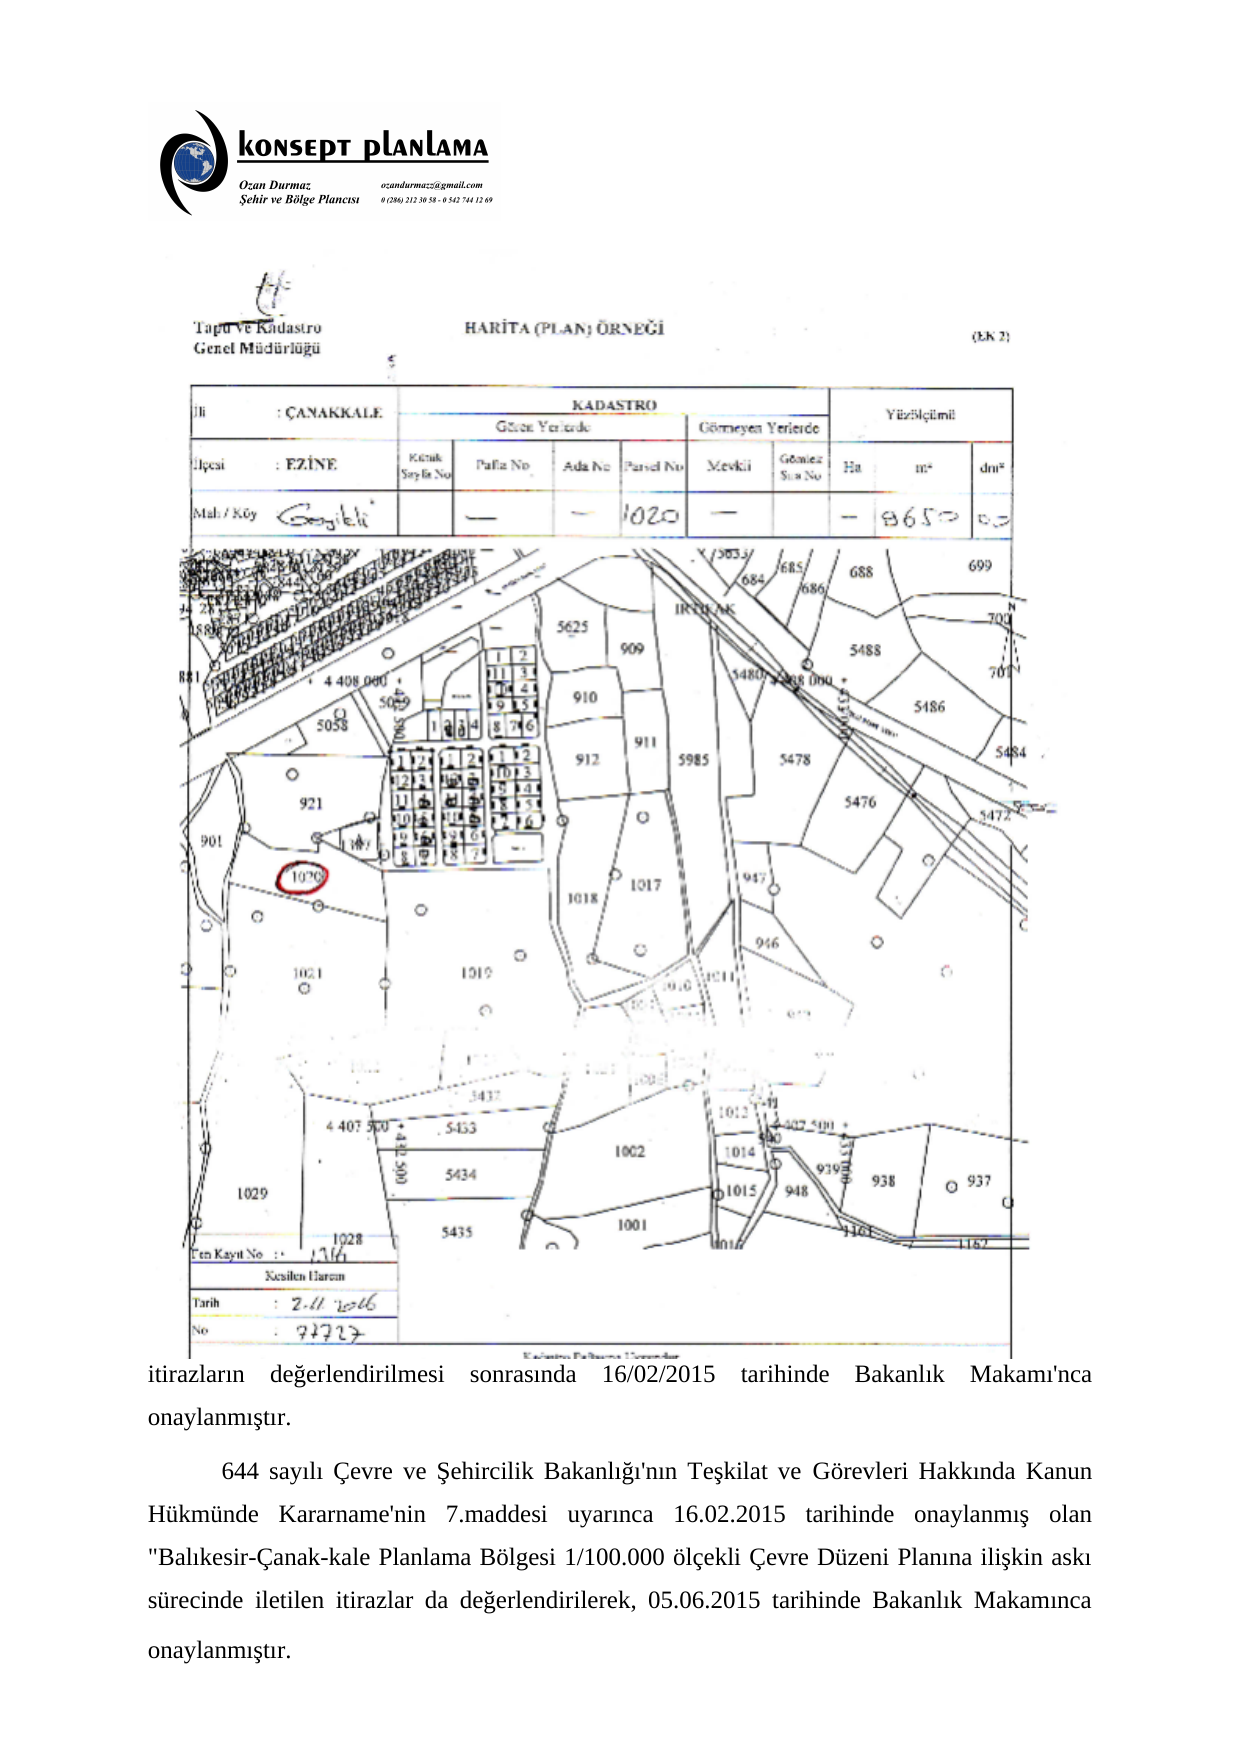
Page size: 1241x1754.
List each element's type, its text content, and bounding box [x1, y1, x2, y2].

picture [147, 102, 502, 221]
text 644 sayılı Çevre ve Şehircilik Bakanlığı'nın Teşkilat ve Görevleri Hakkında Kanun Hükmünde Kararname'nin 7.maddesi uyarınca 16.02.2015 tarihinde onaylanmış olan "Balıkesir-Çanak-kale Planlama Bölgesi 1/100.000 ölçekli Çevre Düzeni Planına ilişkin askı sürecinde iletilen itirazlar da değerlendirilerek, 05.06.2015 tarihinde Bakanlık Makamınca onaylanmıştır. [148, 1456, 1093, 1665]
text Planlama alanı, 1/100.000 Balıkesir-Çanakkale Çevre Düzeni Planı sınırları içinde kalmak-tadır. Balıkesir-Çanakkale Planlama Bölgesi 1/100.000 ölçekli Çevre Düzeni Planı 644 sayılı Çevre ve Şehircilik Bakanlığı'nın Teşkilat ve Görevleri Hakkında Kanun Hükmünde Kararname'nin 7.Maddesi uyarınca Bakanlık Makamının 20.08.2014 tarihli ve 13549 sayılı Olur'u ile onaylanmış, 20.08.2014 tarihinde onaylanmış olan Balıkesir-Çanakkale Planlama Bölgesi 1/100.000 ölçekli Çevre Düzeni Planı, askı sürecindeki itirazların değerlendirilmesi sonrasında 16.02.2015 tarihinde Bakanlık Makamınca değerlendirilerek yeniden onaylanmıştır. 20/08/2014 tarihinde onaylanmış olan Balıkesir-Çanakkale Planlama Bölgesi 1/100.000 ölçekli Çevre Düzeni Planı, askı sürecindeki itirazların değerlendirilmesi sonrasında 16/02/2015 tarihinde Bakanlık Makamı'nca onaylanmıştır. [148, 1359, 1093, 1431]
